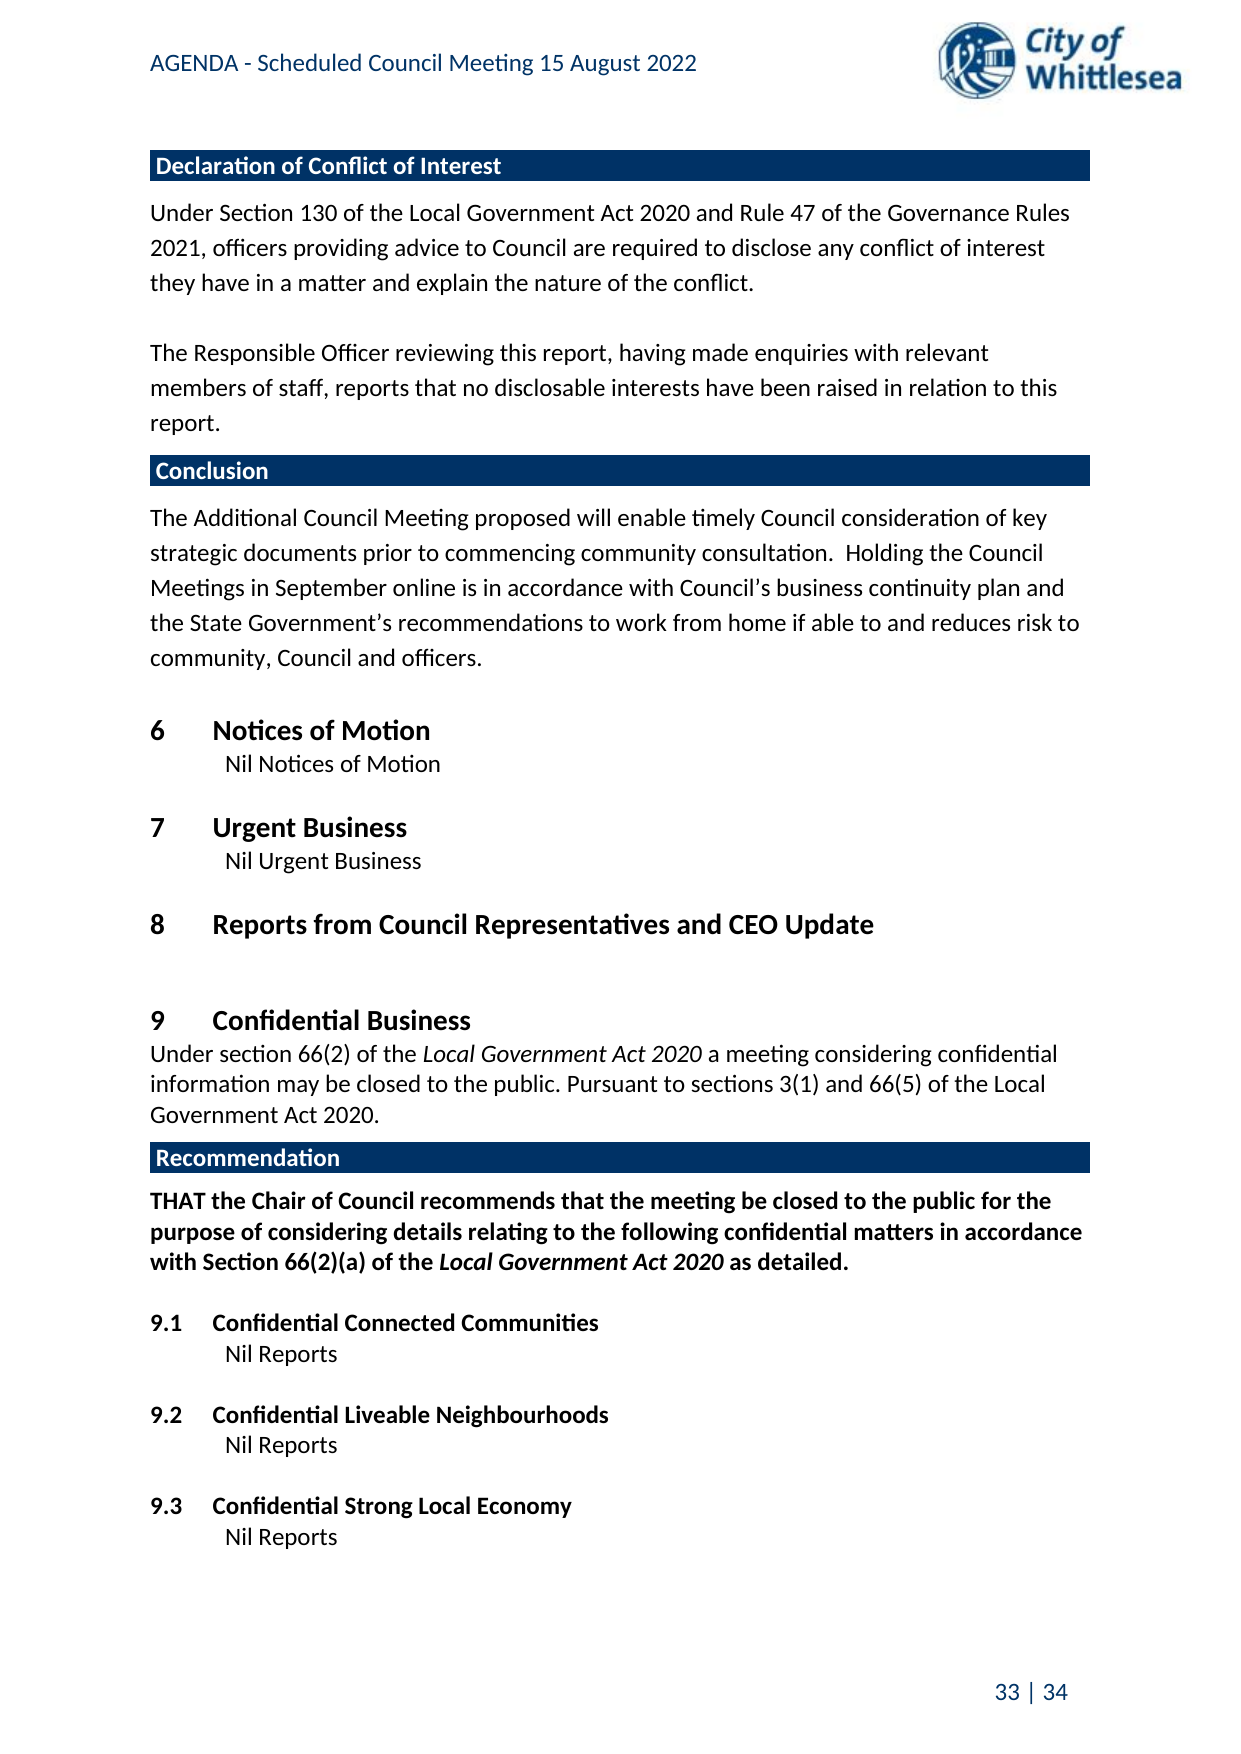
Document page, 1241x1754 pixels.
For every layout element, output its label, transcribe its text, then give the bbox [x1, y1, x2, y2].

text THAT the Chair of Council recommends that the meeting be closed to the public for the purpose of considering details relating to the following confidential matters in accordance with Section 66(2)(a) of the Local Government Act 2020 as detailed. [150, 1185, 1090, 1277]
text 9.3 Confidential Strong Local Economy [150, 1490, 1090, 1521]
text Declaration of Conflict of Interest [150, 150, 1090, 181]
text 9.2 Confidential Liveable Neighbourhoods [150, 1399, 1090, 1429]
text Conclusion [150, 455, 1090, 486]
text 7 Urgent Business [150, 809, 1090, 845]
text The Additional Council Meeting proposed will enable timely Council consideration of key strategic documents prior to commencing community consultation. Holding the Council Meetings in September online is in accordance with Council’s business continuity plan and the State Government’s recommendations to work from home if able to and reduces risk to community, Council and officers. [150, 502, 1090, 673]
text The Responsible Officer reviewing this report, having made enquiries with relevant members of staff, reports that no disclosable interests have been raised in relation to this report. [150, 337, 1090, 438]
text 9.1 Confidential Connected Communities [150, 1307, 1090, 1338]
text Nil Reports [150, 1429, 1090, 1460]
text 9 Confidential Business [150, 1002, 1090, 1038]
text Nil Notices of Motion [150, 748, 1090, 779]
text Nil Reports [150, 1338, 1090, 1368]
text 8 Reports from Council Representatives and CEO Update [150, 906, 1090, 941]
text Under Section 130 of the Local Government Act 2020 and Rule 47 of the Governance Rules 2021, officers providing advice to Council are required to disclose any conflict of interest they have in a matter and explain the nature of the conflict. [150, 197, 1090, 298]
text Nil Urgent Business [150, 845, 1090, 875]
text Nil Reports [150, 1521, 1090, 1551]
picture [0, 0, 1241, 127]
text 6 Notices of Motion [150, 712, 1090, 748]
text Recommendation [150, 1142, 1090, 1173]
text Under section 66(2) of the Local Government Act 2020 a meeting considering confidential information may be closed to the public. Pursuant to sections 3(1) and 66(5) of the Local Government Act 2020. [150, 1038, 1090, 1130]
